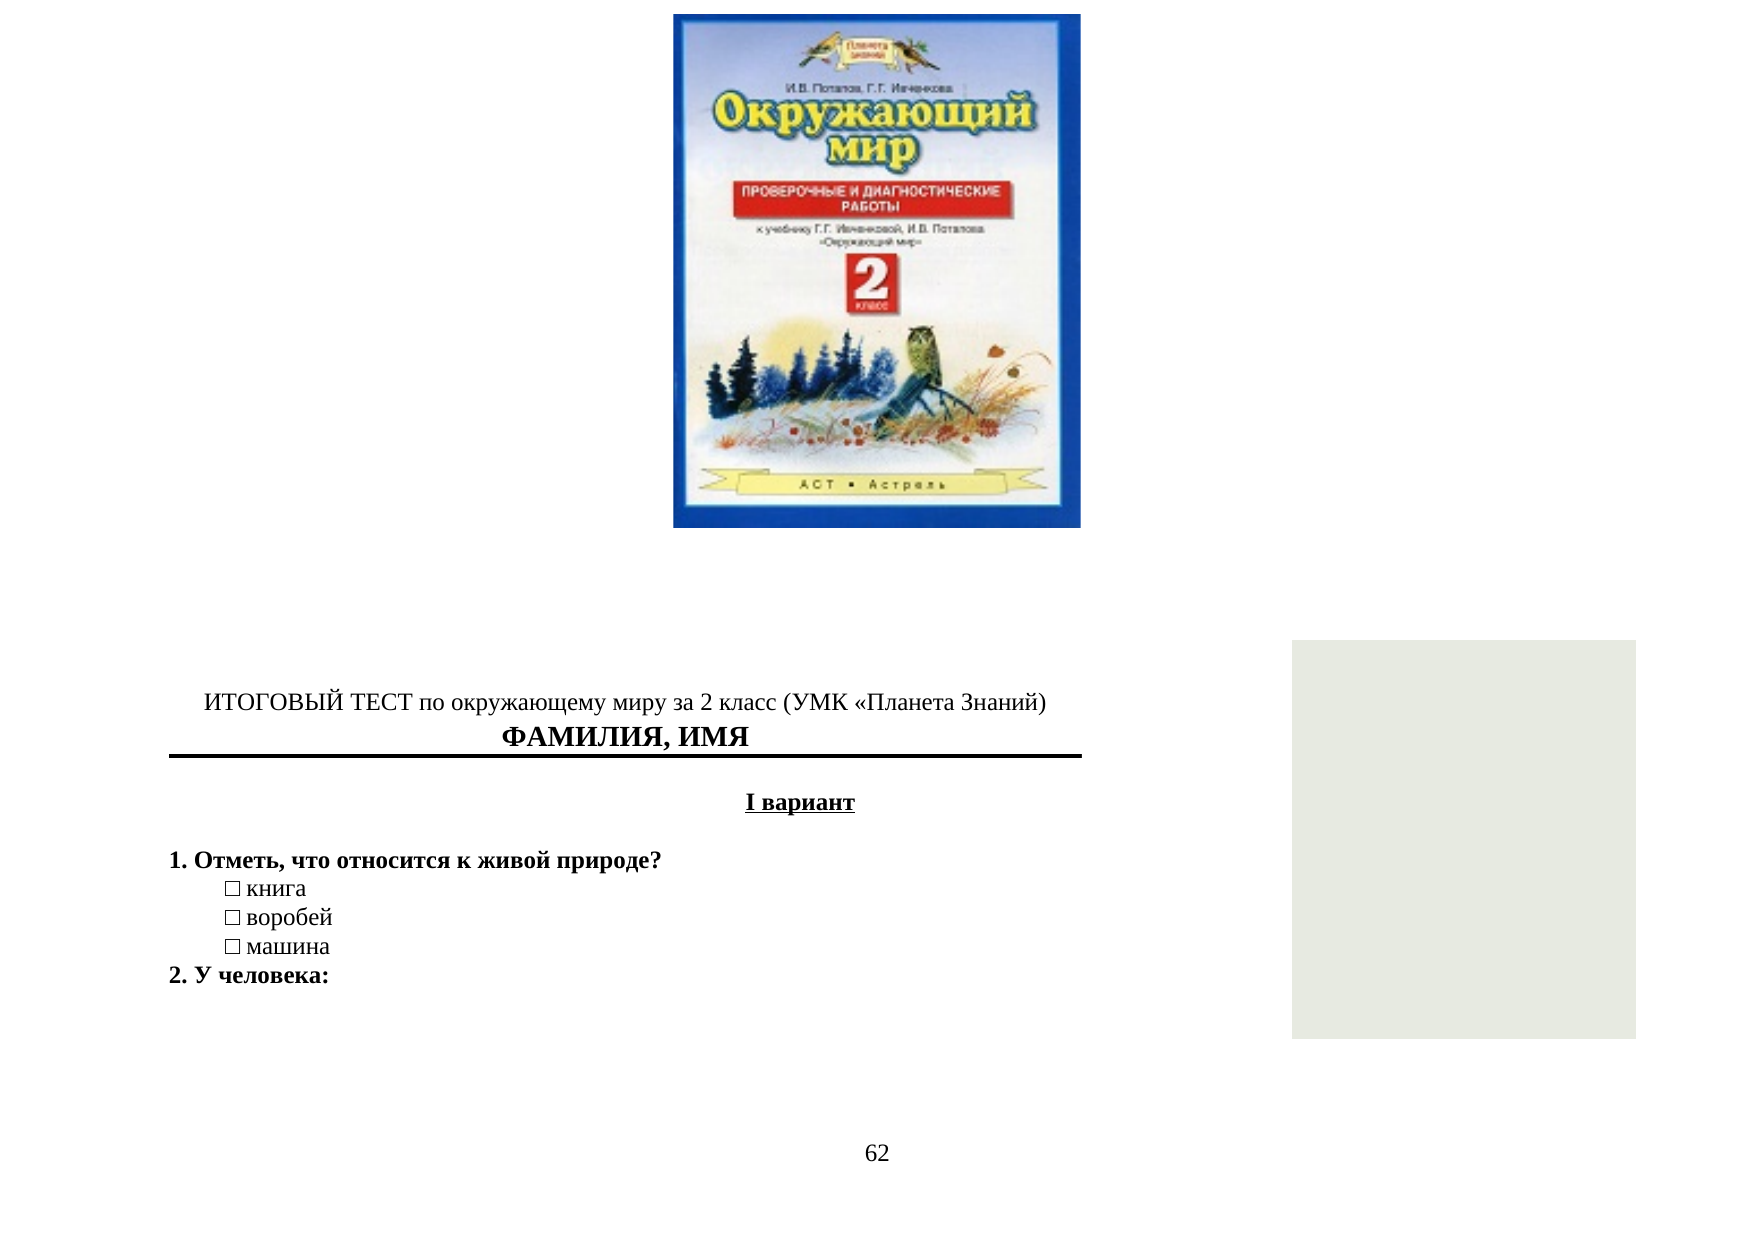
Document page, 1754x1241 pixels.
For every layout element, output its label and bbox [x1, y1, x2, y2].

picture [673, 14, 1081, 528]
table_header [118, 640, 1292, 1039]
